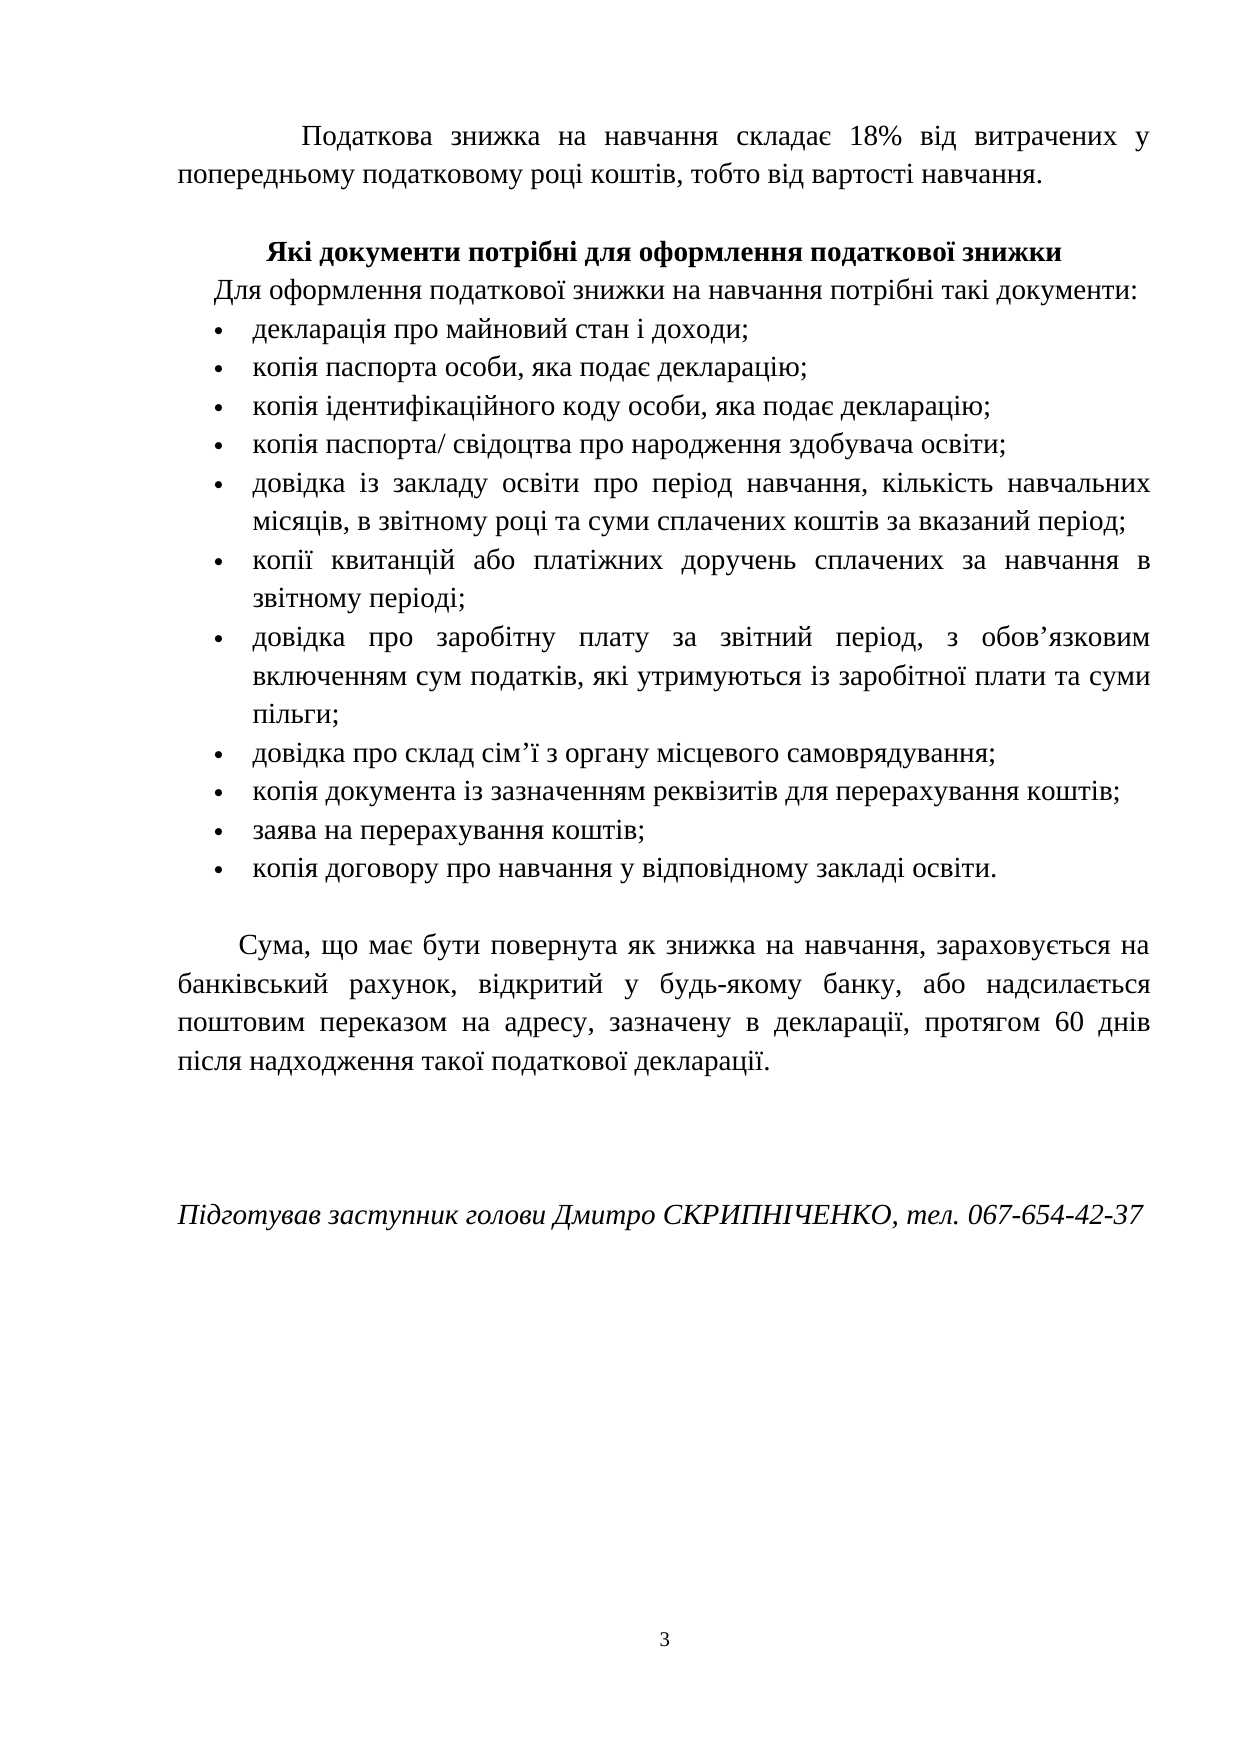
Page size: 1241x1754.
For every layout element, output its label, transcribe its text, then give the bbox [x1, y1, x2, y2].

list копії квитанцій або платіжних доручень сплачених за навчання в звітному періоді; [215, 542, 1152, 614]
list декларація про майновий стан і доходи; [215, 311, 1152, 344]
list копія договору про навчання у відповідному закладі освіти. [215, 850, 1152, 884]
list копія ідентифікаційного коду особи, яка подає декларацію; [215, 388, 1152, 421]
list довідка із закладу освіти про період навчання, кількість навчальних місяців, в звітному році та суми сплачених коштів за вказаний період; [215, 465, 1152, 537]
text Податкова знижка на навчання складає 18% від витрачених у попередньому податковому році коштів, тобто від вартості навчання. [177, 118, 1152, 190]
list копія паспорта/ свідоцтва про народження здобувача освіти; [215, 426, 1152, 460]
text Для оформлення податкової знижки на навчання потрібні такі документи: [177, 272, 1152, 306]
list копія документа із зазначенням реквізитів для перерахування коштів; [215, 773, 1152, 807]
list копія паспорта особи, яка подає декларацію; [215, 349, 1152, 383]
list заява на перерахування коштів; [215, 812, 1152, 845]
text Які документи потрібні для оформлення податкової знижки [177, 234, 1152, 267]
text Сума, що має бути повернута як знижка на навчання, зараховується на банківський рахунок, відкритий у будь-якому банку, або надсилається поштовим переказом на адресу, зазначену в декларації, протягом 60 днів після надходження такої податкової декларації. [177, 927, 1152, 1077]
list довідка про заробітну плату за звітний період, з обов’язковим включенням сум податків, які утримуються із заробітної плати та суми пільги; [215, 619, 1152, 730]
text Підготував заступник голови Дмитро СКРИПНІЧЕНКО, тел. 067-654-42-37 [177, 1197, 1152, 1231]
list довідка про склад сім’ї з органу місцевого самоврядування; [215, 735, 1152, 768]
